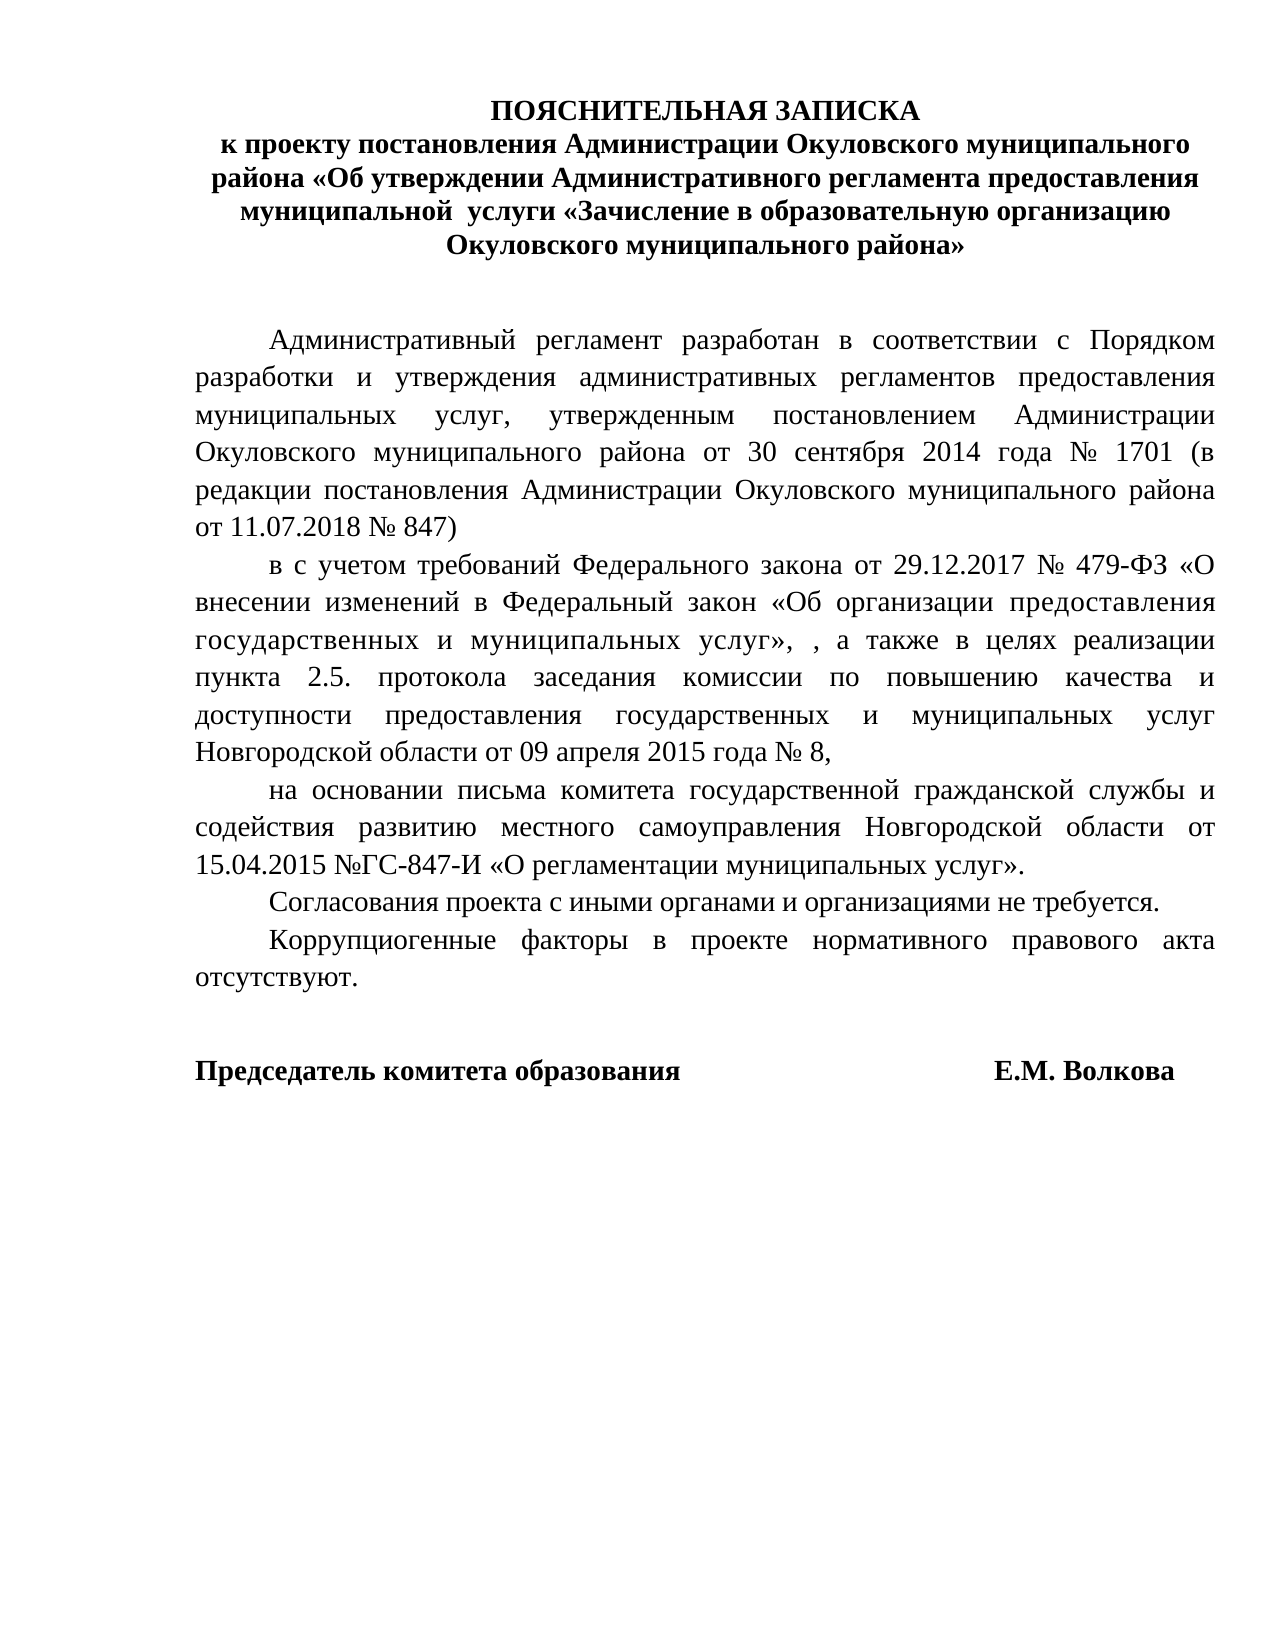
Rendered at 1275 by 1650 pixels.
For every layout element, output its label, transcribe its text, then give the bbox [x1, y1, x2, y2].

text ПОЯСНИТЕЛЬНАЯ ЗАПИСКА [195, 93, 1216, 126]
text в с учетом требований Федерального закона от 29.12.2017 № 479-ФЗ «О внесении изменений в Федеральный закон «Об организации предоставления государственных и муниципальных услуг», , а также в целях реализации пункта 2.5. протокола заседания комиссии по повышению качества и доступности предоставления государственных и муниципальных услуг Новгородской области от 09 апреля 2015 года № 8, [195, 543, 1216, 768]
text Коррупциогенные факторы в проекте нормативного правового акта отсутствуют. [195, 918, 1216, 993]
text Согласования проекта с иными органами и организациями не требуется. [195, 881, 1216, 918]
text к проекту постановления Администрации Окуловского муниципального района «Об утверждении Административного регламента предоставления муниципальной услуги «Зачисление в образовательную организацию Окуловского муниципального района» [195, 126, 1216, 260]
text Председатель комитета образования Е.М. Волкова [195, 1060, 1216, 1085]
text Административный регламент разработан в соответствии с Порядком разработки и утверждения административных регламентов предоставления муниципальных услуг, утвержденным постановлением Администрации Окуловского муниципального района от 30 сентября 2014 года № 1701 (в редакции постановления Администрации Окуловского муниципального района от 11.07.2018 № 847) [195, 318, 1216, 543]
text на основании письма комитета государственной гражданской службы и содействия развитию местного самоуправления Новгородской области от 15.04.2015 №ГС-847-И «О регламентации муниципальных услуг». [195, 768, 1216, 881]
